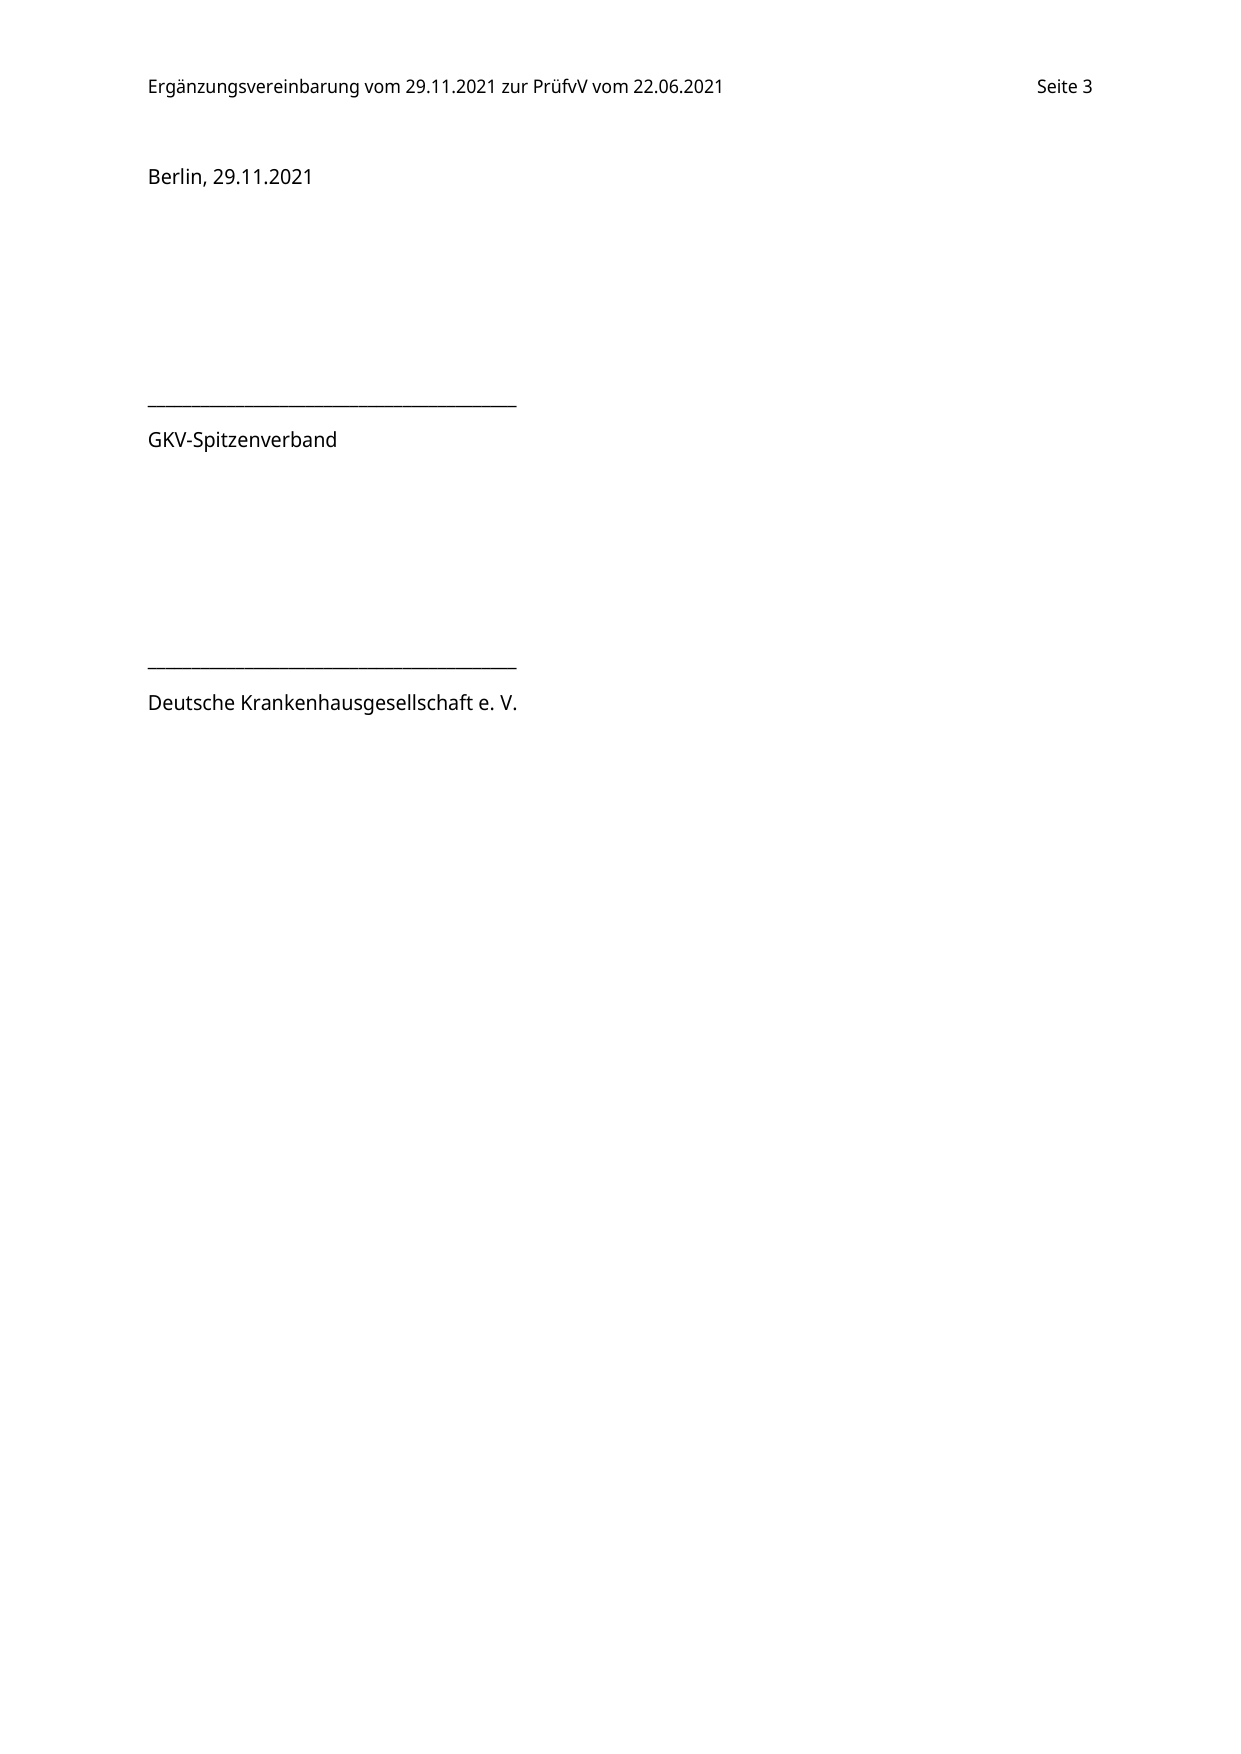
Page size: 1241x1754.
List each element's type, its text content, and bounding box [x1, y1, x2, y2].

text __________________________________________ [148, 382, 1093, 410]
text __________________________________________ [148, 644, 1093, 673]
text GKV-Spitzenverband [148, 426, 1093, 454]
text Deutsche Krankenhausgesellschaft e. V. [148, 688, 1093, 717]
text Berlin, 29.11.2021 [148, 162, 1093, 190]
